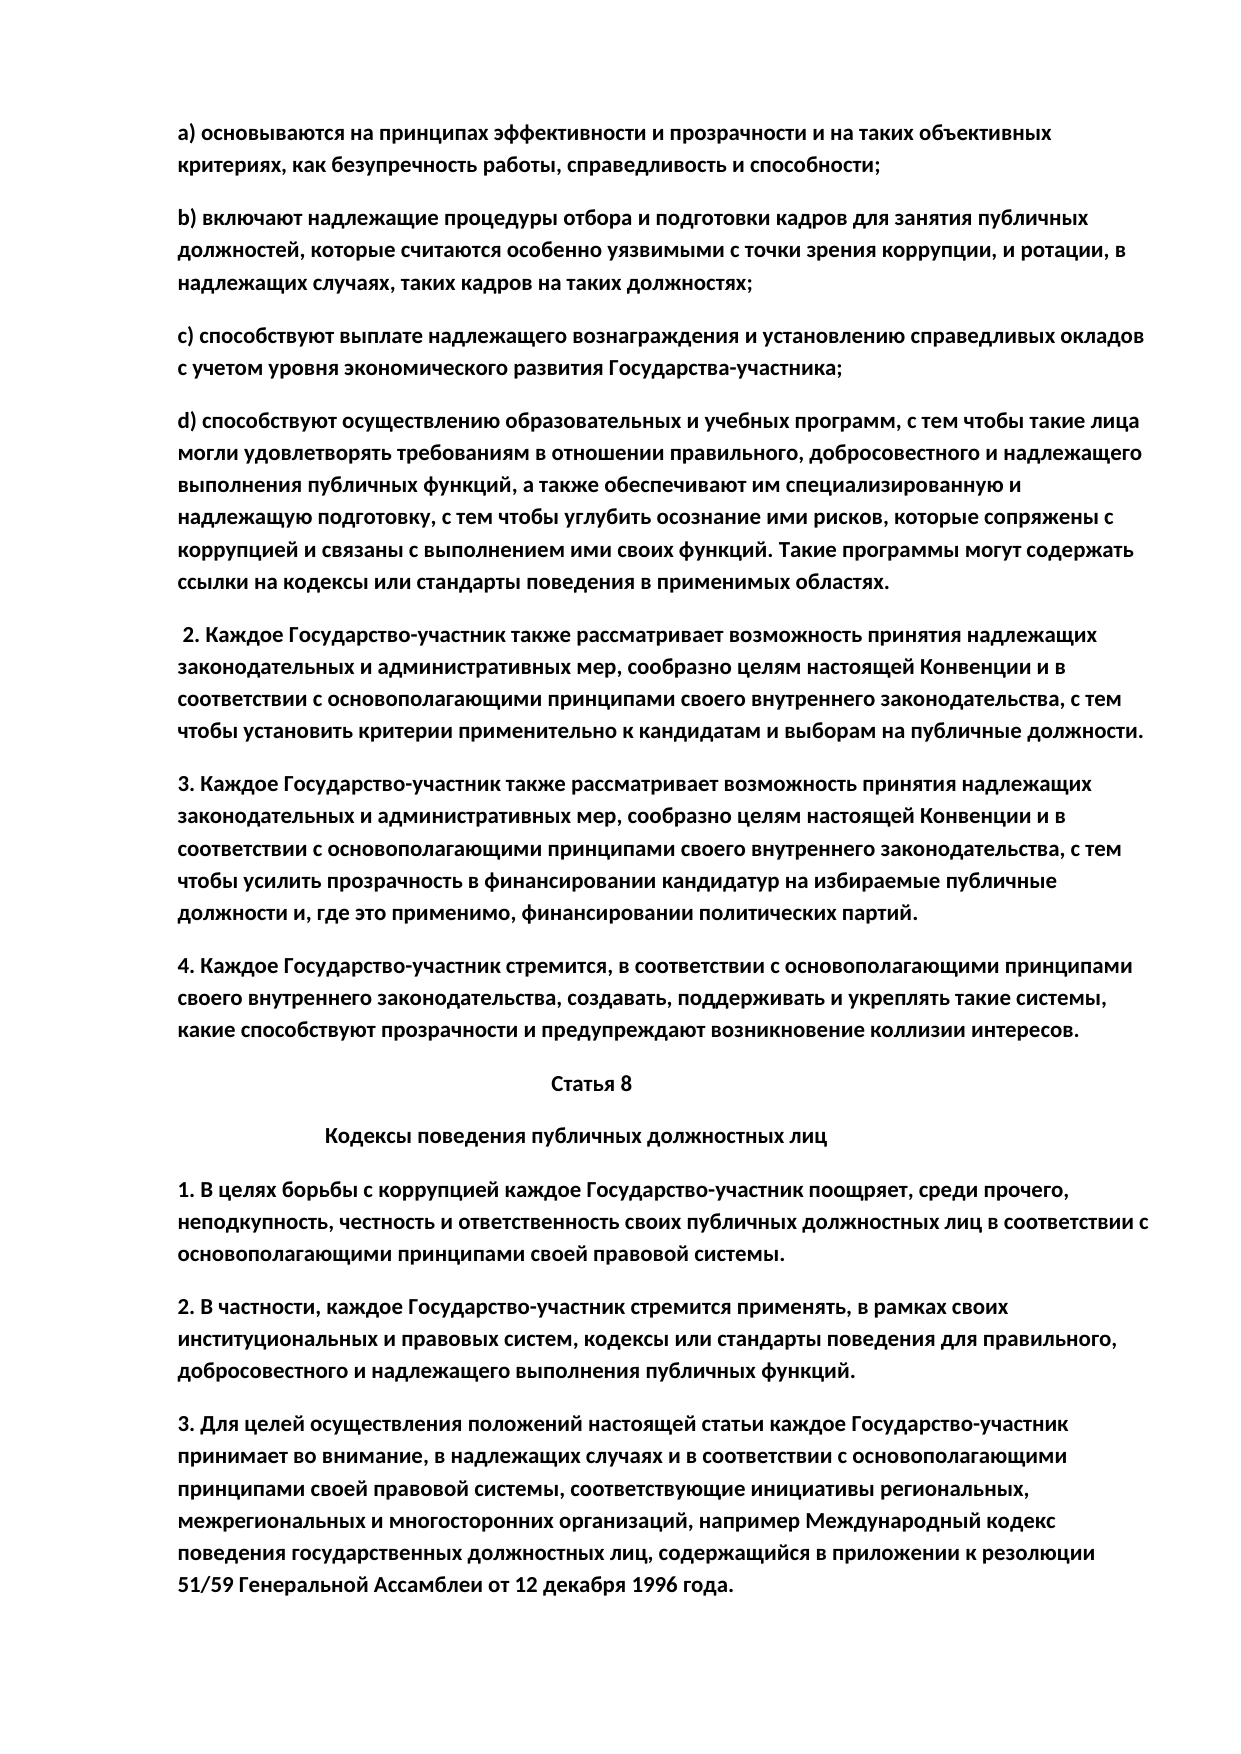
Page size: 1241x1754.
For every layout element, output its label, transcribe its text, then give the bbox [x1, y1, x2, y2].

text 2. Каждое Государство-участник также рассматривает возможность принятия надлежащих законодательных и административных мер, сообразно целям настоящей Конвенции и в соответствии с основополагающими принципами своего внутреннего законодательства, с тем чтобы установить критерии применительно к кандидатам и выборам на публичные должности. [177, 620, 1152, 744]
text Статья 8 [472, 1069, 1152, 1097]
text a) основываются на принципах эффективности и прозрачности и на таких объективных критериях, как безупречность работы, справедливость и способности; [177, 118, 1152, 178]
text Кодексы поведения публичных должностных лиц [251, 1122, 1152, 1150]
text 3. Каждое Государство-участник также рассматривает возможность принятия надлежащих законодательных и административных мер, сообразно целям настоящей Конвенции и в соответствии с основополагающими принципами своего внутреннего законодательства, с тем чтобы усилить прозрачность в финансировании кандидатур на избираемые публичные должности и, где это применимо, финансировании политических партий. [177, 769, 1152, 926]
text d) способствуют осуществлению образовательных и учебных программ, с тем чтобы такие лица могли удовлетворять требованиям в отношении правильного, добросовестного и надлежащего выполнения публичных функций, а также обеспечивают им специализированную и надлежащую подготовку, с тем чтобы углубить осознание ими рисков, которые сопряжены с коррупцией и связаны с выполнением ими своих функций. Такие программы могут содержать ссылки на кодексы или стандарты поведения в применимых областях. [177, 406, 1152, 595]
text 2. В частности, каждое Государство-участник стремится применять, в рамках своих институциональных и правовых систем, кодексы или стандарты поведения для правильного, добросовестного и надлежащего выполнения публичных функций. [177, 1292, 1152, 1384]
text 1. В целях борьбы с коррупцией каждое Государство-участник поощряет, среди прочего, неподкупность, честность и ответственность своих публичных должностных лиц в соответствии с основополагающими принципами своей правовой системы. [177, 1175, 1152, 1267]
text 4. Каждое Государство-участник стремится, в соответствии с основополагающими принципами своего внутреннего законодательства, создавать, поддерживать и укреплять такие системы, какие способствуют прозрачности и предупреждают возникновение коллизии интересов. [177, 951, 1152, 1044]
text 3. Для целей осуществления положений настоящей статьи каждое Государство-участник принимает во внимание, в надлежащих случаях и в соответствии с основополагающими принципами своей правовой системы, соответствующие инициативы региональных, межрегиональных и многосторонних организаций, например Международный кодекс поведения государственных должностных лиц, содержащийся в приложении к резолюции 51/59 Генеральной Ассамблеи от 12 декабря 1996 года. [177, 1409, 1152, 1598]
text c) способствуют выплате надлежащего вознаграждения и установлению справедливых окладов с учетом уровня экономического развития Государства-участника; [177, 321, 1152, 381]
text b) включают надлежащие процедуры отбора и подготовки кадров для занятия публичных должностей, которые считаются особенно уязвимыми с точки зрения коррупции, и ротации, в надлежащих случаях, таких кадров на таких должностях; [177, 203, 1152, 296]
